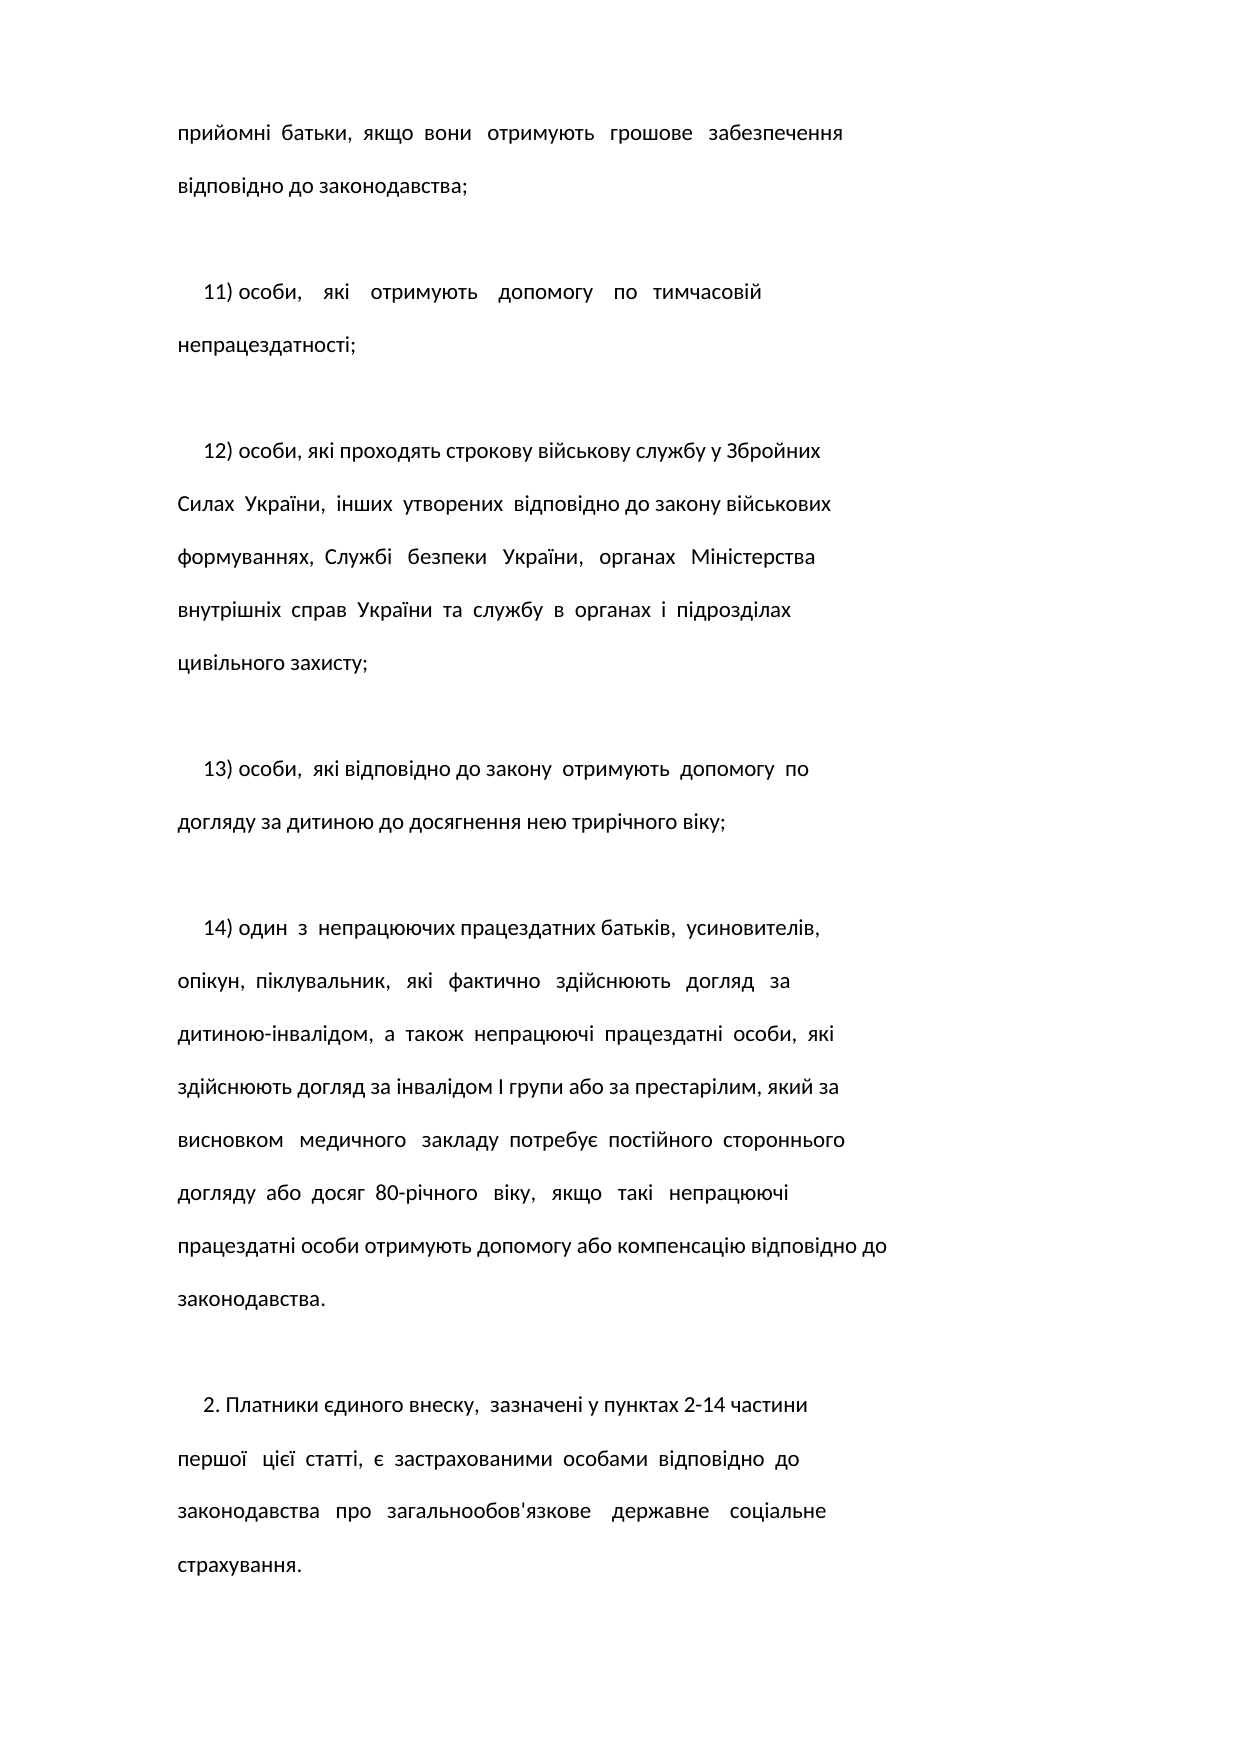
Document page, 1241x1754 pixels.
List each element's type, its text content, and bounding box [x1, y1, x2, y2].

text 11) особи, які отримують допомогу по тимчасовій [177, 277, 1152, 305]
text прийомні батьки, якщо вони отримують грошове забезпечення [177, 118, 1152, 146]
text дитиною-інвалідом, а також непрацюючі працездатні особи, які [177, 1019, 1152, 1047]
text формуваннях, Службі безпеки України, органах Міністерства [177, 542, 1152, 570]
text законодавства про загальнообов'язкове державне соціальне [177, 1497, 1152, 1525]
text висновком медичного закладу потребує постійного стороннього [177, 1126, 1152, 1153]
text 2. Платники єдиного внеску, зазначені у пунктах 2-14 частини [177, 1391, 1152, 1419]
text 13) особи, які відповідно до закону отримують допомогу по [177, 754, 1152, 782]
text опікун, піклувальник, які фактично здійснюють догляд за [177, 966, 1152, 994]
text законодавства. [177, 1284, 1152, 1313]
text догляду за дитиною до досягнення нею трирічного віку; [177, 807, 1152, 835]
text Силах України, інших утворених відповідно до закону військових [177, 489, 1152, 517]
text догляду або досяг 80-річного віку, якщо такі непрацюючі [177, 1178, 1152, 1207]
text непрацездатності; [177, 330, 1152, 358]
text страхування. [177, 1550, 1152, 1578]
text 14) один з непрацюючих працездатних батьків, усиновителів, [177, 913, 1152, 941]
text здійснюють догляд за інвалідом І групи або за престарілим, який за [177, 1072, 1152, 1101]
text відповідно до законодавства; [177, 171, 1152, 199]
text першої цієї статті, є застрахованими особами відповідно до [177, 1444, 1152, 1472]
text цивільного захисту; [177, 648, 1152, 676]
text 12) особи, які проходять строкову військову службу у Збройних [177, 436, 1152, 464]
text внутрішніх справ України та службу в органах і підрозділах [177, 595, 1152, 623]
text працездатні особи отримують допомогу або компенсацію відповідно до [177, 1232, 1152, 1259]
